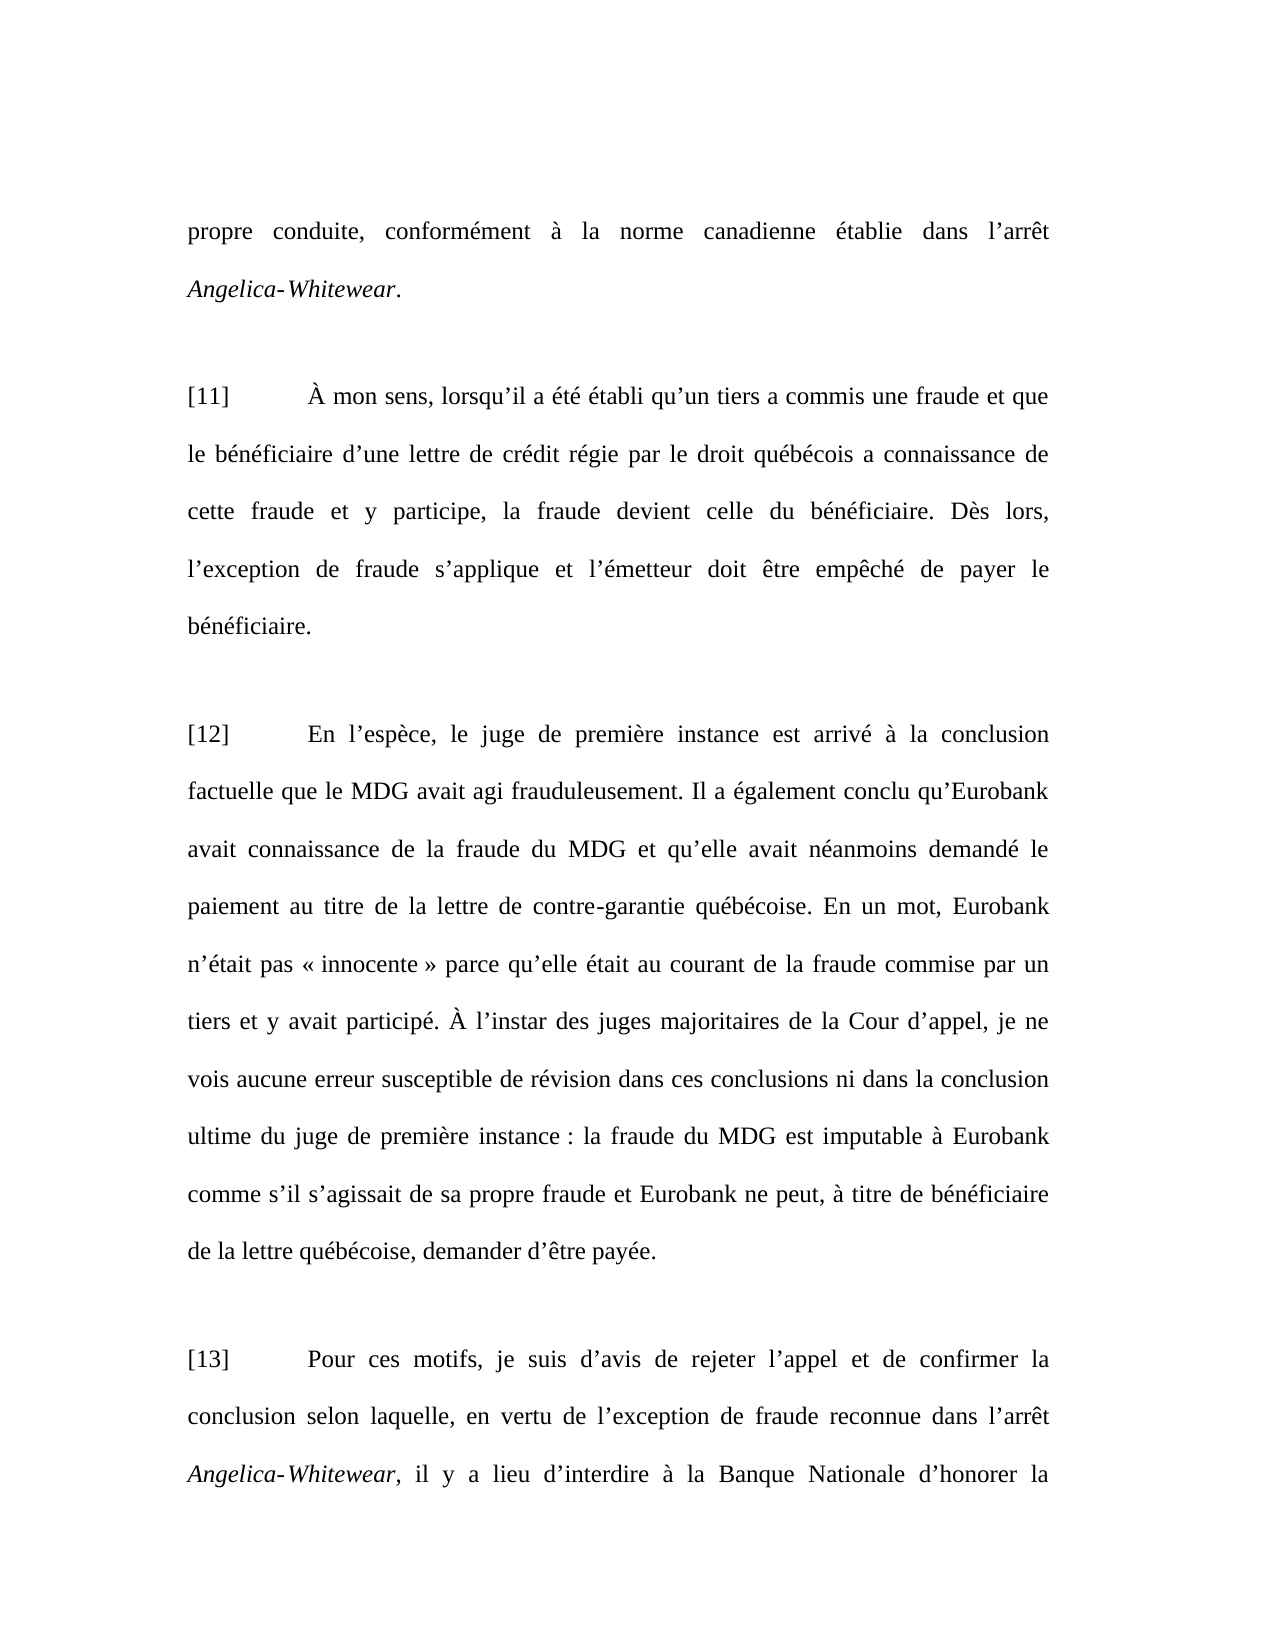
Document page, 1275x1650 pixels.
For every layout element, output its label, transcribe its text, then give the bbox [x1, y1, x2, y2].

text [187, 216, 1050, 303]
text En l’espèce, le juge de première instance est arrivé à la conclusion factuelle que le MDG avait agi frauduleusement. Il a également conclu qu’Eurobank avait connaissance de la fraude du MDG et qu’elle avait néanmoins demandé le paiement au titre de la lettre de contre-garantie québécoise. En un mot, Eurobank n’était pas « innocente » parce qu’elle était au courant de la fraude commise par un tiers et y avait participé. À l’instar des juges majoritaires de la Cour d’appel, je ne vois aucune erreur susceptible de révision dans ces conclusions ni dans la conclusion ultime du juge de première instance : la fraude du MDG est imputable à Eurobank comme s’il s’agissait de sa propre fraude et Eurobank ne peut, à titre de bénéficiaire de la lettre québécoise, demander d’être payée. [187, 719, 1050, 1265]
text À mon sens, lorsqu’il a été établi qu’un tiers a commis une fraude et que le bénéficiaire d’une lettre de crédit régie par le droit québécois a connaissance de cette fraude et y participe, la fraude devient celle du bénéficiaire. Dès lors, l’exception de fraude s’applique et l’émetteur doit être empêché de payer le bénéficiaire. [187, 381, 1050, 640]
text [187, 1344, 1050, 1488]
